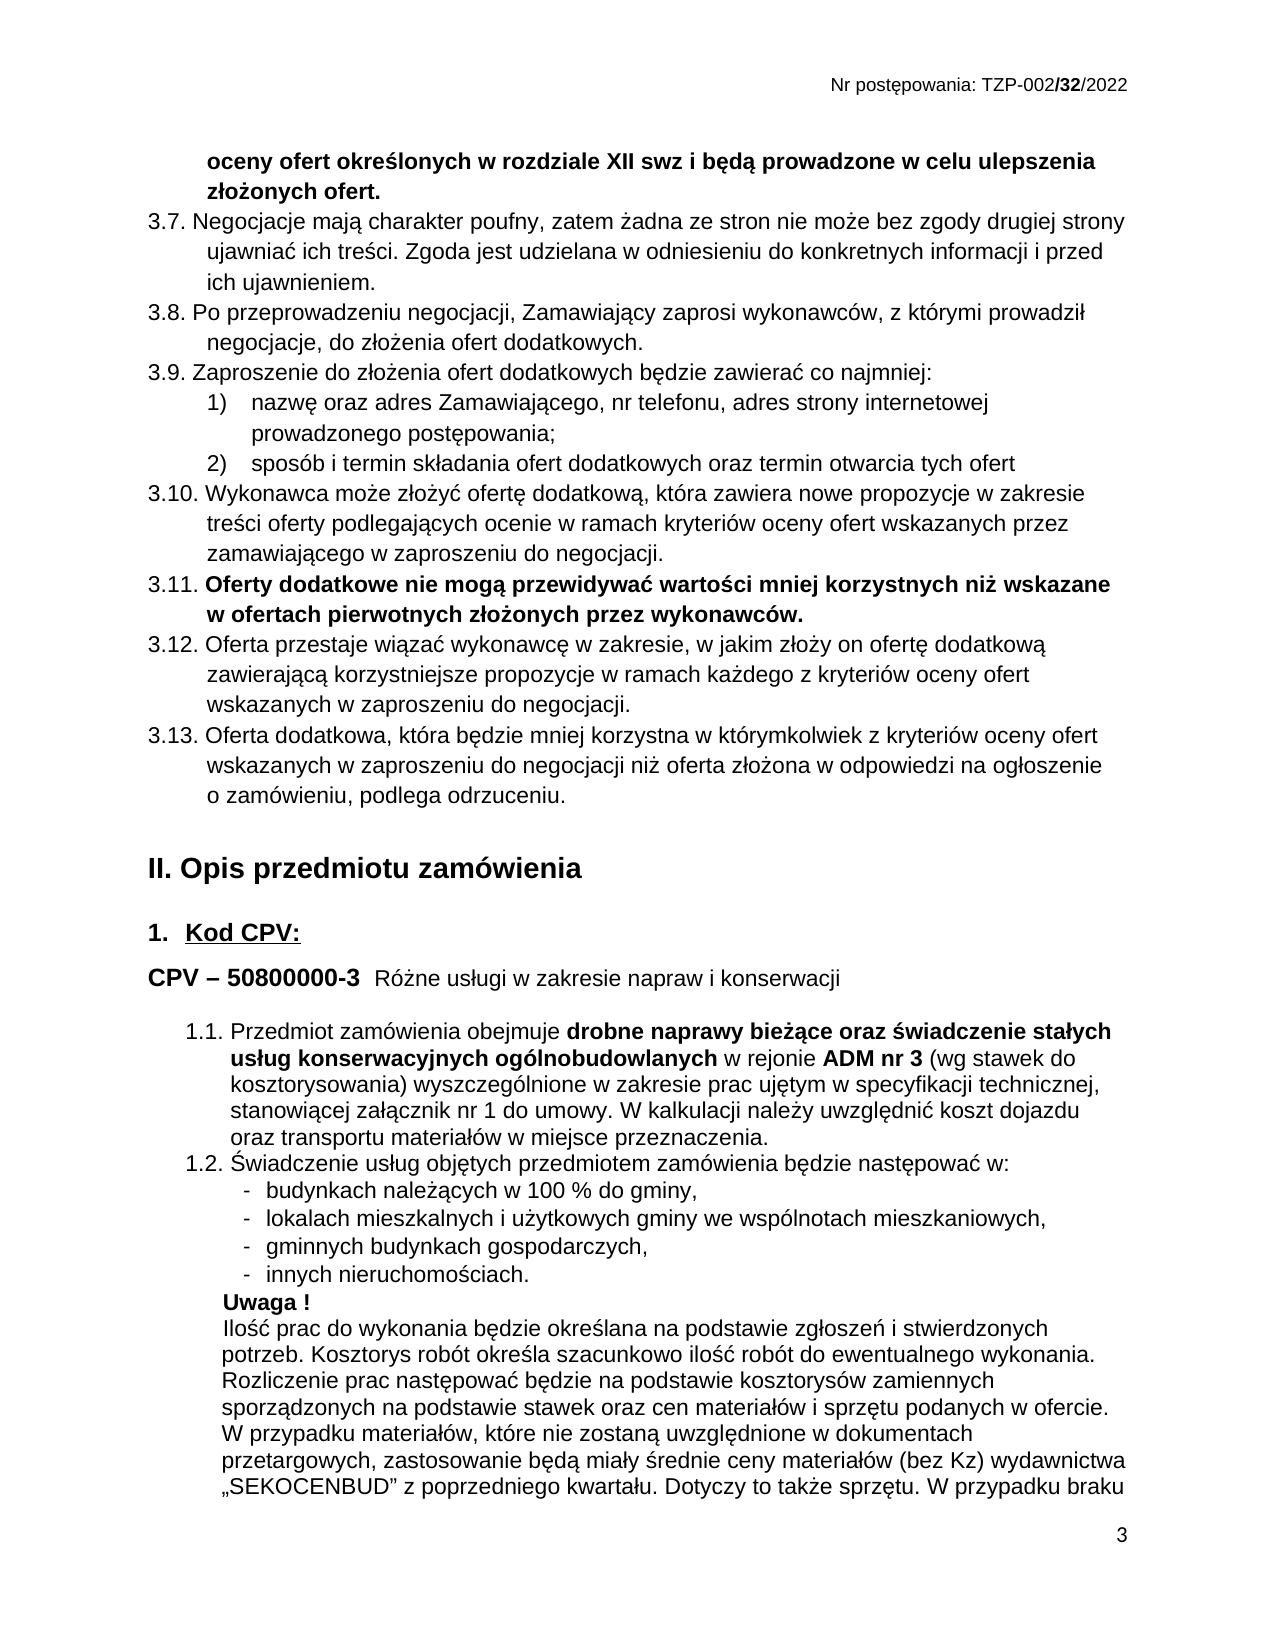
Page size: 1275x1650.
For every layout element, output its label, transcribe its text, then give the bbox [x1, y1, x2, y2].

list gminnych budynkach gospodarczych, [243, 1232, 1127, 1260]
text 3.10. Wykonawca może złożyć ofertę dodatkową, która zawiera nowe propozycje w zakresie treści oferty podlegających ocenie w ramach kryteriów oceny ofert wskazanych przez zamawiającego w zaproszeniu do negocjacji. [148, 480, 1127, 567]
text 3.12. Oferta przestaje wiązać wykonawcę w zakresie, w jakim złoży on ofertę dodatkową zawierającą korzystniejsze propozycje w ramach każdego z kryteriów oceny ofert wskazanych w zaproszeniu do negocjacji. [148, 631, 1127, 718]
list innych nieruchomościach. [243, 1260, 1127, 1288]
list nazwę oraz adres Zamawiającego, nr telefonu, adres strony internetowej prowadzonego postępowania; [207, 389, 1127, 446]
text 3.8. Po przeprowadzeniu negocjacji, Zamawiający zaprosi wykonawców, z którymi prowadził negocjacje, do złożenia ofert dodatkowych. [148, 299, 1127, 355]
text 3.11. Oferty dodatkowe nie mogą przewidywać wartości mniej korzystnych niż wskazane w ofertach pierwotnych złożonych przez wykonawców. [148, 571, 1127, 627]
list Kod CPV: [148, 918, 1127, 946]
text Ilość prac do wykonania będzie określana na podstawie zgłoszeń i stwierdzonych potrzeb. Kosztorys robót określa szacunkowo ilość robót do ewentualnego wykonania. Rozliczenie prac następować będzie na podstawie kosztorysów zamiennych sporządzonych na podstawie stawek oraz cen materiałów i sprzętu podanych w ofercie. [221, 1315, 1127, 1420]
list Przedmiot zamówienia obejmuje drobne naprawy bieżące oraz świadczenie stałych usług konserwacyjnych ogólnobudowlanych w rejonie ADM nr 3 (wg stawek do kosztorysowania) wyszczególnione w zakresie prac ujętym w specyfikacji technicznej, stanowiącej załącznik nr 1 do umowy. W kalkulacji należy uwzględnić koszt dojazdu oraz transportu materiałów w miejsce przeznaczenia. [185, 1018, 1127, 1150]
text 3.9. Zaproszenie do złożenia ofert dodatkowych będzie zawierać co najmniej: [148, 359, 1127, 385]
list Świadczenie usług objętych przedmiotem zamówienia będzie następować w: [185, 1150, 1127, 1176]
text Uwaga ! [148, 1288, 1127, 1315]
text CPV – 50800000-3 Różne usługi w zakresie napraw i konserwacji [148, 963, 1127, 992]
subtitle II. Opis przedmiotu zamówienia [148, 851, 1127, 885]
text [148, 148, 1127, 204]
text 3.13. Oferta dodatkowa, która będzie mniej korzystna w którymkolwiek z kryteriów oceny ofert wskazanych w zaproszeniu do negocjacji niż oferta złożona w odpowiedzi na ogłoszenie o zamówieniu, podlega odrzuceniu. [148, 722, 1127, 808]
list lokalach mieszkalnych i użytkowych gminy we wspólnotach mieszkaniowych, [243, 1204, 1127, 1232]
list sposób i termin składania ofert dodatkowych oraz termin otwarcia tych ofert [207, 450, 1127, 476]
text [221, 1420, 1127, 1499]
list budynkach należących w 100 % do gminy, [243, 1176, 1127, 1204]
text 3.7. Negocjacje mają charakter poufny, zatem żadna ze stron nie może bez zgody drugiej strony ujawniać ich treści. Zgoda jest udzielana w odniesieniu do konkretnych informacji i przed ich ujawnieniem. [148, 208, 1127, 295]
